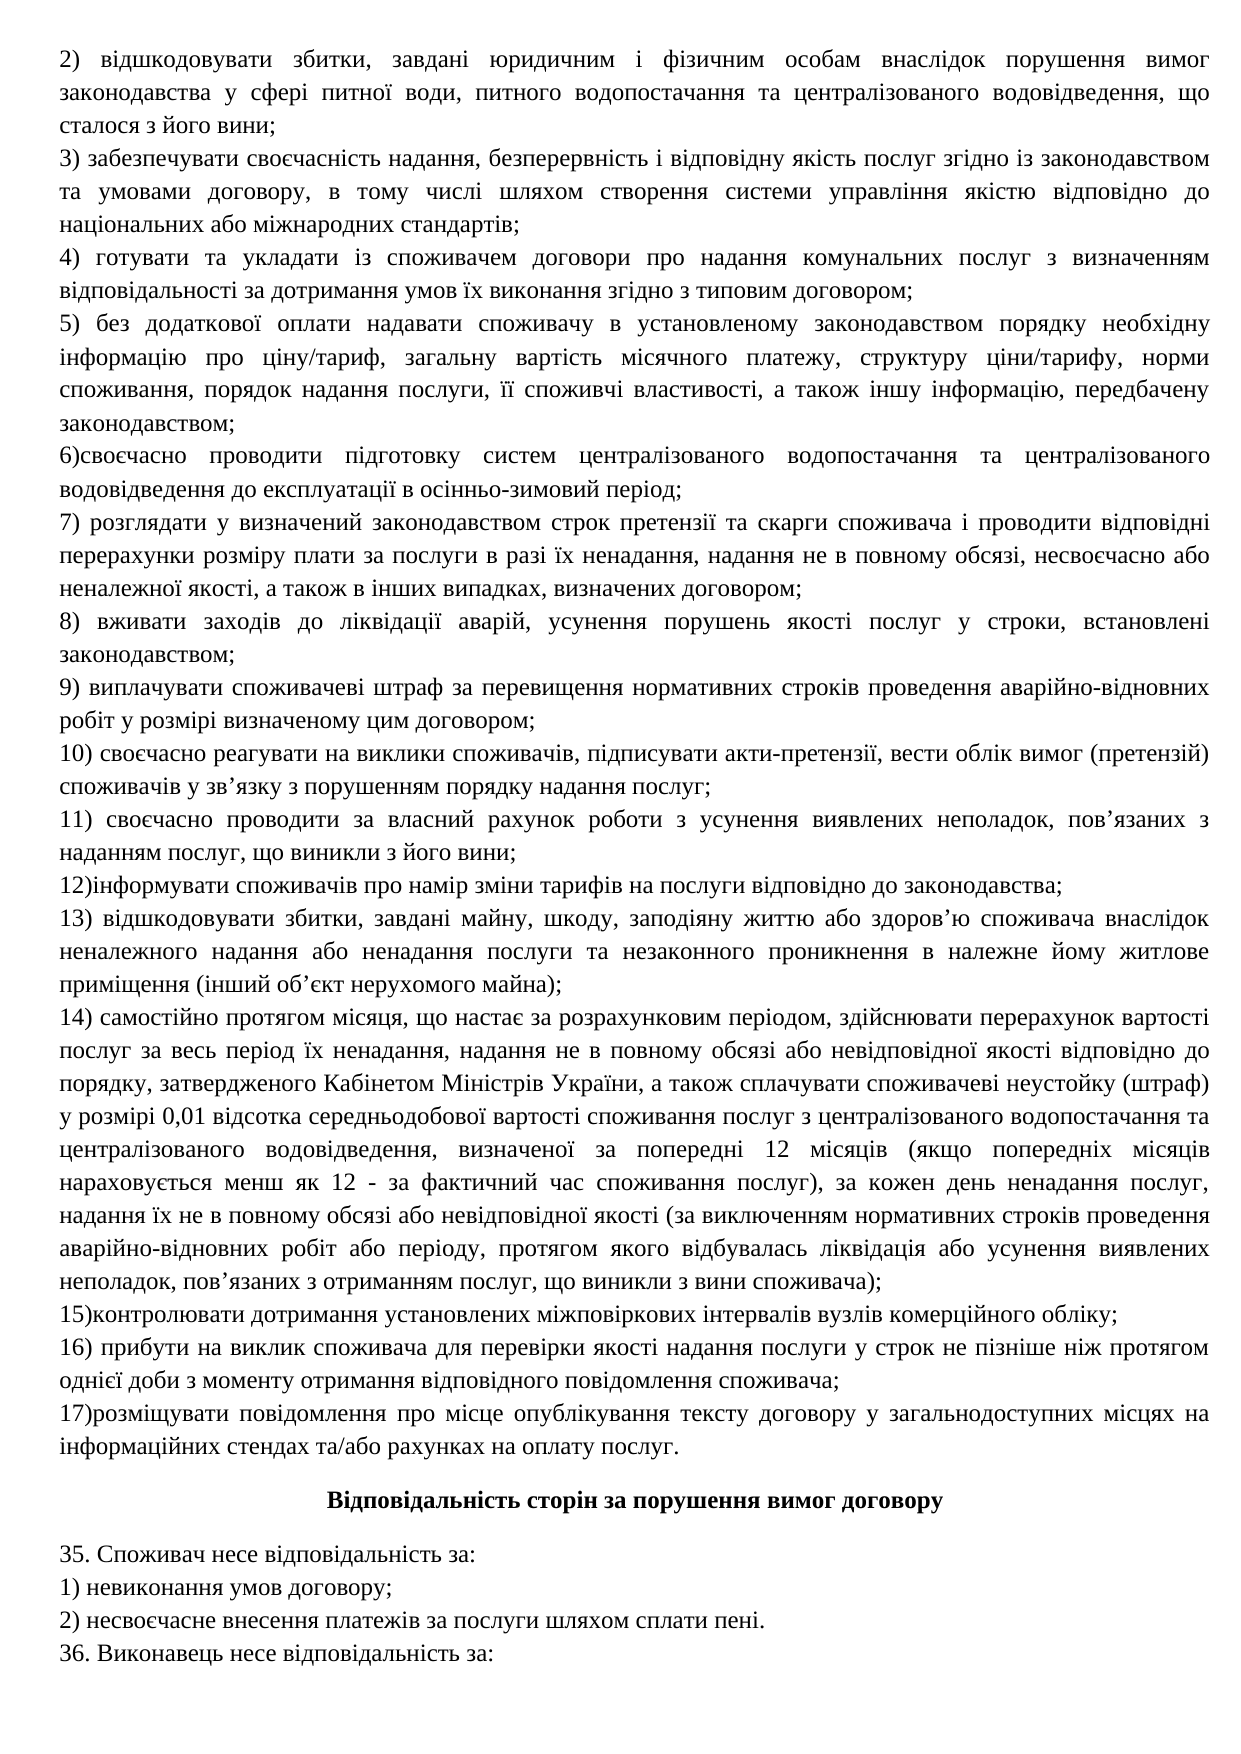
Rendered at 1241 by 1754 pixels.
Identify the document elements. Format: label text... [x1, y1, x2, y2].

text 10) своєчасно реагувати на виклики споживачів, підписувати акти-претензії, вести облік вимог (претензій) споживачів у зв’язку з порушенням порядку надання послуг; [59, 738, 1211, 799]
text 5) без додаткової оплати надавати споживачу в установленому законодавством порядку необхідну інформацію про ціну/тариф, загальну вартість місячного платежу, структуру ціни/тарифу, норми споживання, порядок надання послуги, її споживчі властивості, а також іншу інформацію, передбачену законодавством; [59, 308, 1211, 436]
text 17)розміщувати повідомлення про місце опублікування тексту договору у загальнодоступних місцях на інформаційних стендах та/або рахунках на оплату послуг. [59, 1398, 1211, 1460]
text 14) самостійно протягом місяця, що настає за розрахунковим періодом, здійснювати перерахунок вартості послуг за весь період їх ненадання, надання не в повному обсязі або невідповідної якості відповідно до порядку, затвердженого Кабінетом Міністрів України, а також сплачувати споживачеві неустойку (штраф) у розмірі 0,01 відсотка середньодобової вартості споживання послуг з централізованого водопостачання та централізованого водовідведення, визначеної за попередні 12 місяців (якщо попередніх місяців нараховується менш як 12 - за фактичний час споживання послуг), за кожен день ненадання послуг, надання їх не в повному обсязі або невідповідної якості (за виключенням нормативних строків проведення аварійно-відновних робіт або періоду, протягом якого відбувалась ліквідація або усунення виявлених неполадок, пов’язаних з отриманням послуг, що виникли з вини споживача); [59, 1002, 1211, 1295]
text Відповідальність сторін за порушення вимог договору [59, 1485, 1211, 1514]
text 4) готувати та укладати із споживачем договори про надання комунальних послуг з визначенням відповідальності за дотримання умов їх виконання згідно з типовим договором; [59, 242, 1211, 304]
text 2) відшкодовувати збитки, завдані юридичним і фізичним особам внаслідок порушення вимог законодавства у сфері питної води, питного водопостачання та централізованого водовідведення, що сталося з його вини; [59, 44, 1211, 139]
text 16) прибути на виклик споживача для перевірки якості надання послуги у строк не пізніше ніж протягом однієї доби з моменту отримання відповідного повідомлення споживача; [59, 1332, 1211, 1394]
text 15)контролювати дотримання установлених міжповіркових інтервалів вузлів комерційного обліку; [59, 1299, 1211, 1328]
text 1) невиконання умов договору; [59, 1572, 1211, 1601]
text 13) відшкодовувати збитки, завдані майну, шкоду, заподіяну життю або здоров’ю споживача внаслідок неналежного надання або ненадання послуги та незаконного проникнення в належне йому житлове приміщення (інший об’єкт нерухомого майна); [59, 903, 1211, 998]
text 9) виплачувати споживачеві штраф за перевищення нормативних строків проведення аварійно-відновних робіт у розмірі визначеному цим договором; [59, 672, 1211, 733]
text 12)інформувати споживачів про намір зміни тарифів на послуги відповідно до законодавства; [59, 870, 1211, 899]
text 6)своєчасно проводити підготовку систем централізованого водопостачання та централізованого водовідведення до експлуатації в осінньо-зимовий період; [59, 441, 1211, 502]
text 36. Виконавець несе відповідальність за: [59, 1638, 1211, 1667]
text 7) розглядати у визначений законодавством строк претензії та скарги споживача і проводити відповідні перерахунки розміру плати за послуги в разі їх ненадання, надання не в повному обсязі, несвоєчасно або неналежної якості, а також в інших випадках, визначених договором; [59, 507, 1211, 601]
text 35. Споживач несе відповідальність за: [59, 1539, 1211, 1568]
text 2) несвоєчасне внесення платежів за послуги шляхом сплати пені. [59, 1605, 1211, 1634]
text 3) забезпечувати своєчасність надання, безперервність і відповідну якість послуг згідно із законодавством та умовами договору, в тому числі шляхом створення системи управління якістю відповідно до національних або міжнародних стандартів; [59, 143, 1211, 238]
text 11) своєчасно проводити за власний рахунок роботи з усунення виявлених неполадок, пов’язаних з наданням послуг, що виникли з його вини; [59, 804, 1211, 866]
text 8) вживати заходів до ліквідації аварій, усунення порушень якості послуг у строки, встановлені законодавством; [59, 606, 1211, 667]
